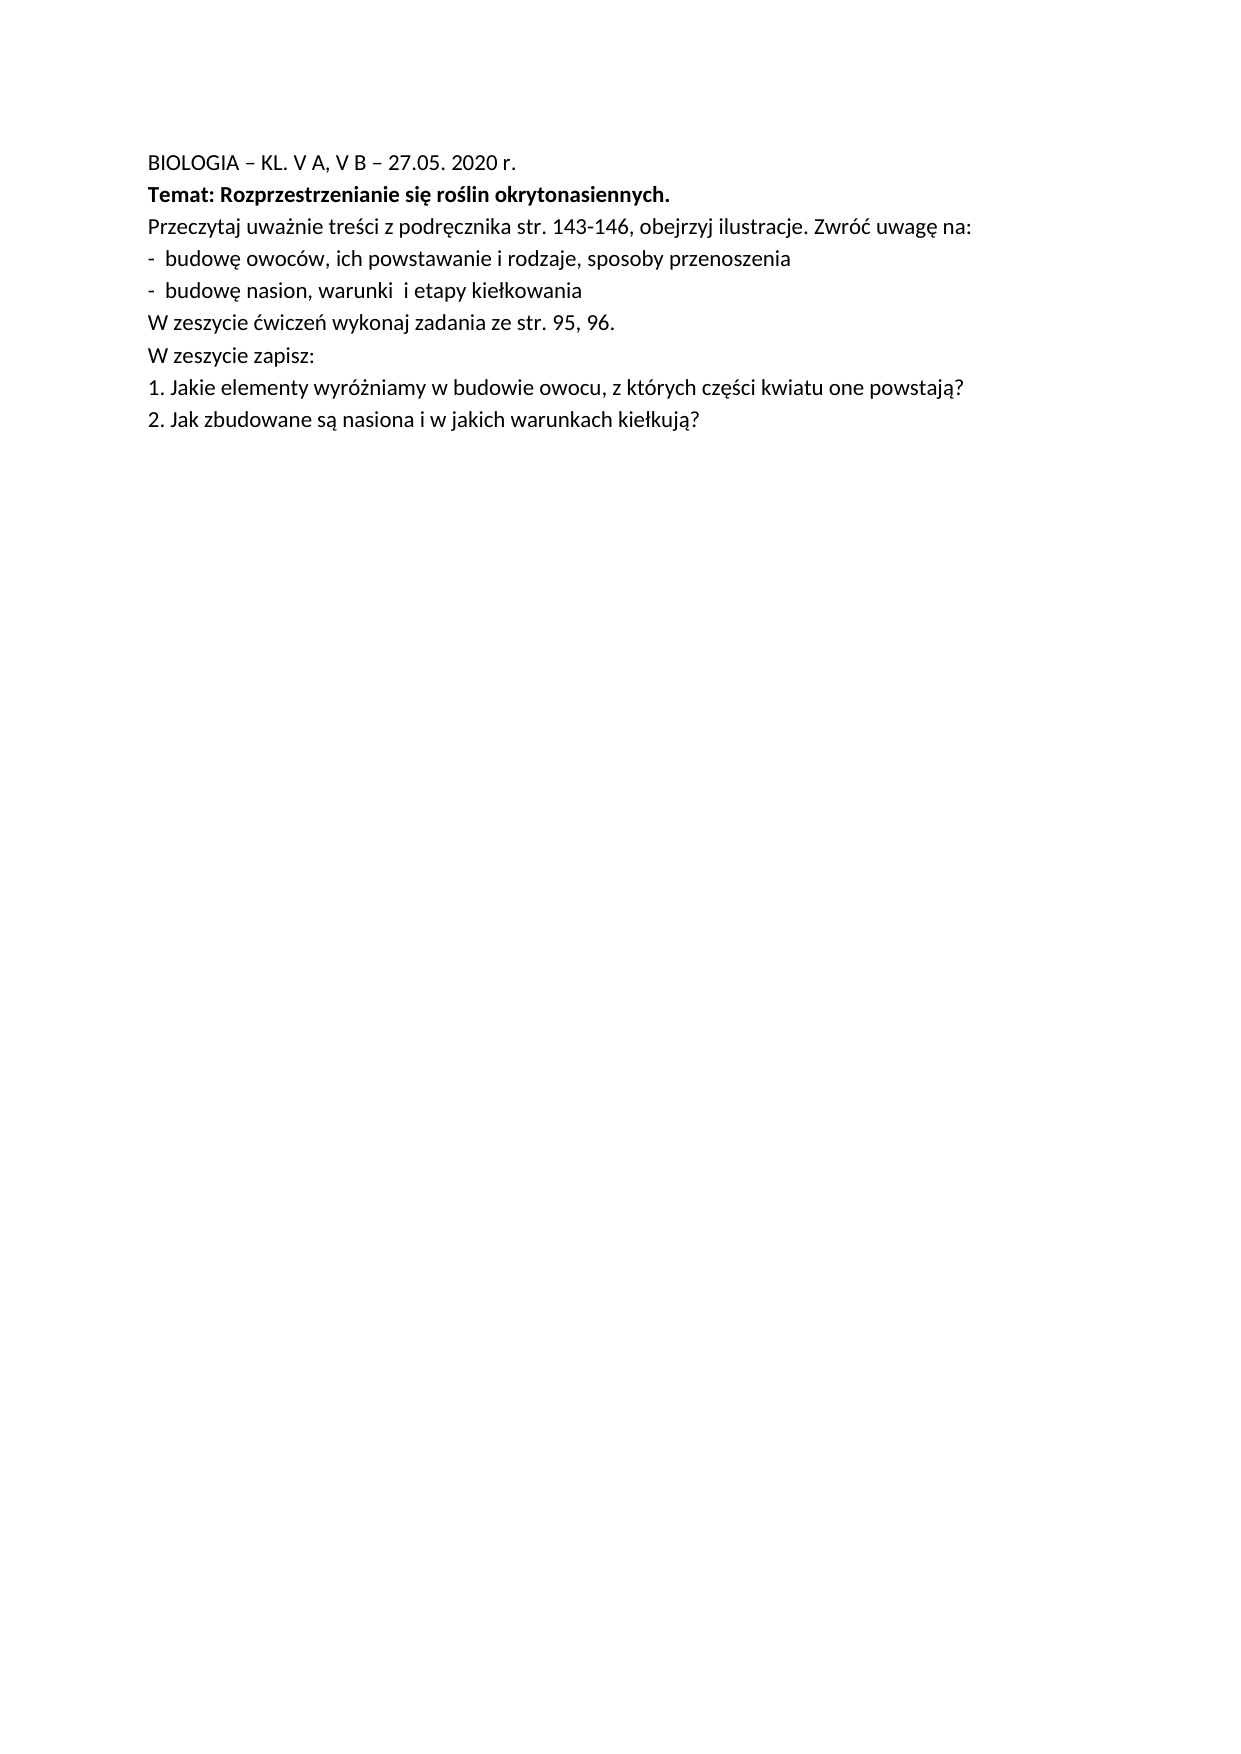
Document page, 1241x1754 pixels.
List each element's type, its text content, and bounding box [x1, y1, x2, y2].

text Temat: Rozprzestrzenianie się roślin okrytonasiennych. [148, 180, 1093, 208]
text - budowę nasion, warunki i etapy kiełkowania [148, 276, 1093, 304]
text W zeszycie ćwiczeń wykonaj zadania ze str. 95, 96. [148, 308, 1093, 337]
text - budowę owoców, ich powstawanie i rodzaje, sposoby przenoszenia [148, 244, 1093, 272]
text 2. Jak zbudowane są nasiona i w jakich warunkach kiełkują? [148, 405, 1093, 433]
text 1. Jakie elementy wyróżniamy w budowie owocu, z których części kwiatu one powstają? [148, 373, 1093, 401]
text BIOLOGIA – KL. V A, V B – 27.05. 2020 r. [148, 148, 1093, 176]
text W zeszycie zapisz: [148, 341, 1093, 369]
text Przeczytaj uważnie treści z podręcznika str. 143-146, obejrzyj ilustracje. Zwróć uwagę na: [148, 212, 1093, 240]
